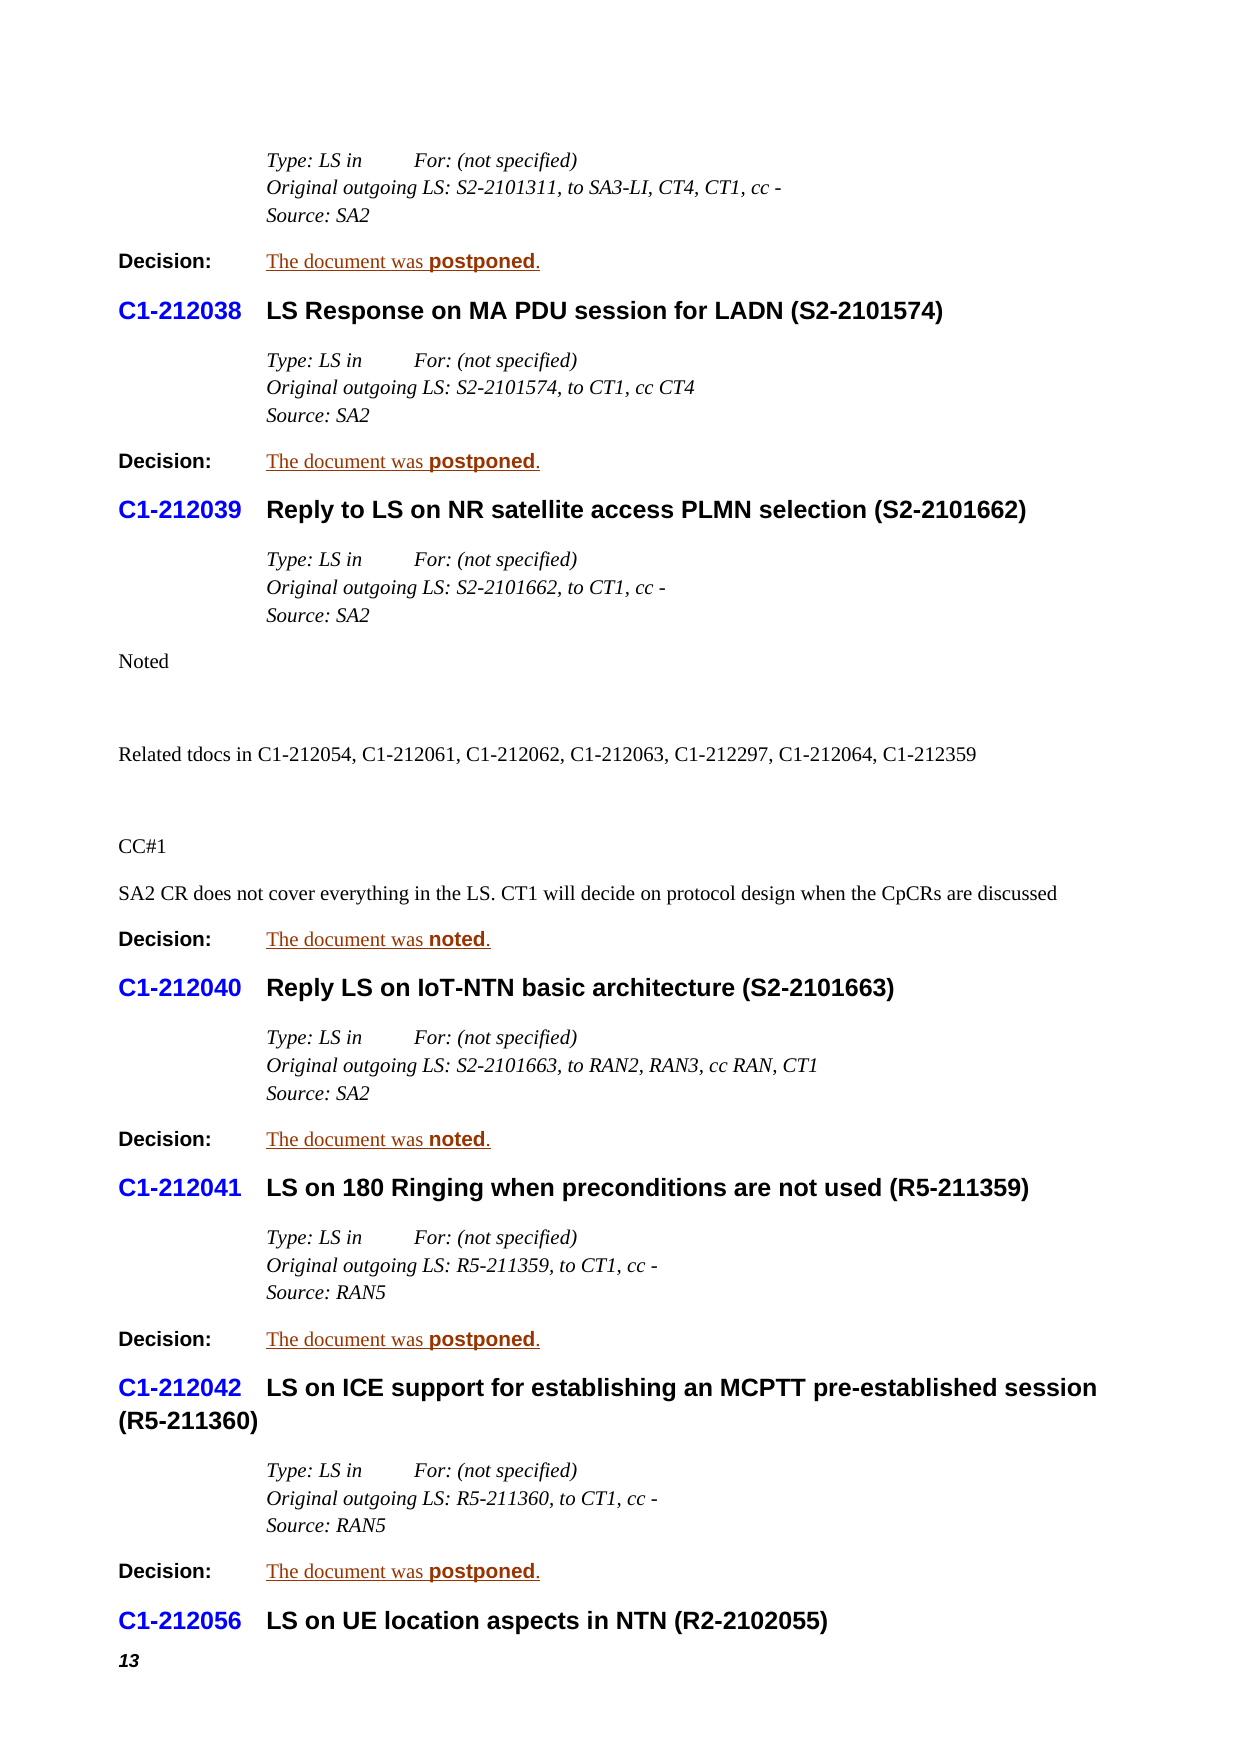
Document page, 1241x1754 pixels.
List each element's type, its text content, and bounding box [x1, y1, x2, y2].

text Type: LS in For: (not specified) Original outgoing LS: S2-2101311, to SA3-LI, CT4, CT1, cc - Source: SA2 [118, 148, 1122, 227]
text C1-212040 Reply LS on IoT-NTN basic architecture (S2-2101663) [118, 973, 1122, 1002]
text Decision: The document was postponed. [118, 1327, 1122, 1351]
text CC#1 [118, 834, 1122, 858]
text C1-212056 LS on UE location aspects in NTN (R2-2102055) [118, 1606, 1122, 1634]
text SA2 CR does not cover everything in the LS. CT1 will decide on protocol design when the CpCRs are discussed [118, 881, 1122, 905]
text Type: LS in For: (not specified) Original outgoing LS: S2-2101574, to CT1, cc CT4 Source: SA2 [118, 347, 1122, 427]
text C1-212042 LS on ICE support for establishing an MCPTT pre-established session (R5-211360) [118, 1373, 1122, 1435]
text Decision: The document was postponed. [118, 249, 1122, 273]
text Noted [118, 649, 1122, 673]
text Type: LS in For: (not specified) Original outgoing LS: R5-211359, to CT1, cc - Source: RAN5 [118, 1225, 1122, 1304]
text Decision: The document was noted. [118, 927, 1122, 951]
text Decision: The document was postponed. [118, 1559, 1122, 1583]
text Type: LS in For: (not specified) Original outgoing LS: S2-2101663, to RAN2, RAN3, cc RAN, CT1 Source: SA2 [118, 1025, 1122, 1104]
text C1-212038 LS Response on MA PDU session for LADN (S2-2101574) [118, 296, 1122, 324]
text Decision: The document was noted. [118, 1127, 1122, 1151]
text Related tdocs in C1-212054, C1-212061, C1-212062, C1-212063, C1-212297, C1-212064, C1-212359 [118, 742, 1122, 766]
text C1-212039 Reply to LS on NR satellite access PLMN selection (S2-2101662) [118, 496, 1122, 524]
text Type: LS in For: (not specified) Original outgoing LS: S2-2101662, to CT1, cc - Source: SA2 [118, 547, 1122, 627]
text Decision: The document was postponed. [118, 449, 1122, 473]
text C1-212041 LS on 180 Ringing when preconditions are not used (R5-211359) [118, 1173, 1122, 1202]
text Type: LS in For: (not specified) Original outgoing LS: R5-211360, to CT1, cc - Source: RAN5 [118, 1458, 1122, 1537]
